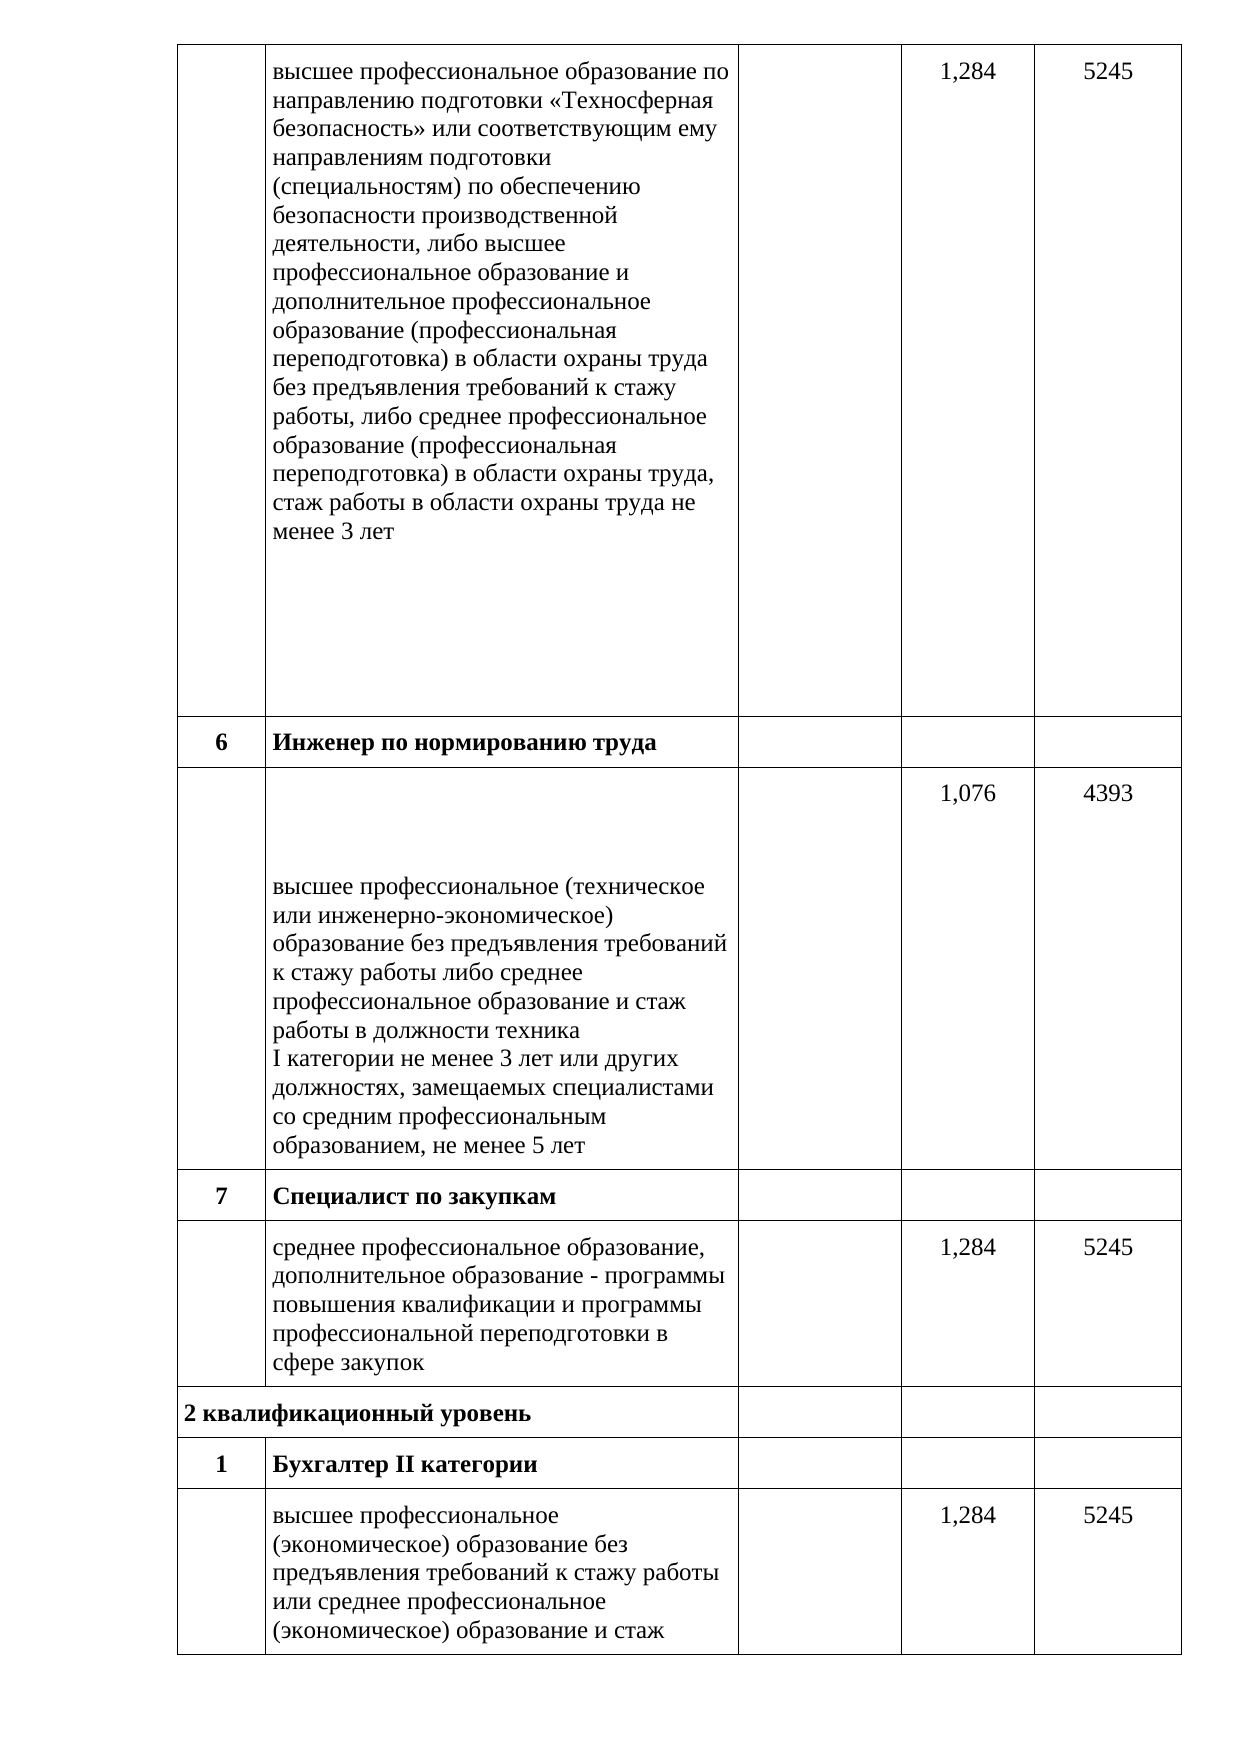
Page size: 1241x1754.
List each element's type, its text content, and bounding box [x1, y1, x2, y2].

table_cell [178, 1489, 265, 1654]
table_cell 6 [178, 717, 265, 767]
table_cell [1035, 1438, 1181, 1488]
table_cell [1035, 717, 1181, 767]
table_cell 4393 [1035, 768, 1181, 1169]
table_cell Специалист по закупкам [266, 1170, 738, 1220]
table_cell Инженер по нормированию труда [266, 717, 738, 767]
table_cell высшее профессиональное (техническое или инженерно-экономическое) образование без предъявления требований к стажу работы либо среднее профессиональное образование и стаж работы в должности техника I категории не менее 3 лет или других должностях, замещаемых специалистами со средним профессиональным образованием, не менее 5 лет [266, 768, 738, 1169]
table_cell Бухгалтер II категории [266, 1438, 738, 1488]
table_cell высшее профессиональное образование по направлению подготовки «Техносферная безопасность» или соответствующим ему направлениям подготовки (специальностям) по обеспечению безопасности производственной деятельности, либо высшее профессиональное образование и дополнительное профессиональное образование (профессиональная переподготовка) в области охраны труда без предъявления требований к стажу работы, либо среднее профессиональное образование (профессиональная переподготовка) в области охраны труда, стаж работы в области охраны труда не менее 3 лет [266, 45, 738, 716]
table_cell [902, 717, 1034, 767]
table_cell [266, 1489, 738, 1654]
table_cell [739, 1170, 901, 1220]
table_cell 1,284 [902, 1221, 1034, 1386]
table_cell 7 [178, 1170, 265, 1220]
table_cell 1 [178, 1438, 265, 1488]
table_cell [1035, 1387, 1181, 1437]
table_cell 5245 [1035, 45, 1181, 716]
table_cell [739, 1221, 901, 1386]
table_cell 2 квалификационный уровень [178, 1387, 738, 1437]
table_cell [902, 1170, 1034, 1220]
table_cell [739, 717, 901, 767]
table_cell [902, 1438, 1034, 1488]
table_cell [739, 1489, 901, 1654]
table_cell 1,076 [902, 768, 1034, 1169]
table_cell [739, 768, 901, 1169]
table_cell 5245 [1035, 1489, 1181, 1654]
table_cell [178, 768, 265, 1169]
table_cell 1,284 [902, 45, 1034, 716]
table_cell [1035, 1170, 1181, 1220]
table_cell 5245 [1035, 1221, 1181, 1386]
table_cell [178, 1221, 265, 1386]
table_cell среднее профессиональное образование, дополнительное образование - программы повышения квалификации и программы профессиональной переподготовки в сфере закупок [266, 1221, 738, 1386]
table_cell [178, 45, 265, 716]
table_cell [902, 1387, 1034, 1437]
table_cell [739, 1438, 901, 1488]
table_cell [739, 1387, 901, 1437]
table_cell 1,284 [902, 1489, 1034, 1654]
table_cell [739, 45, 901, 716]
